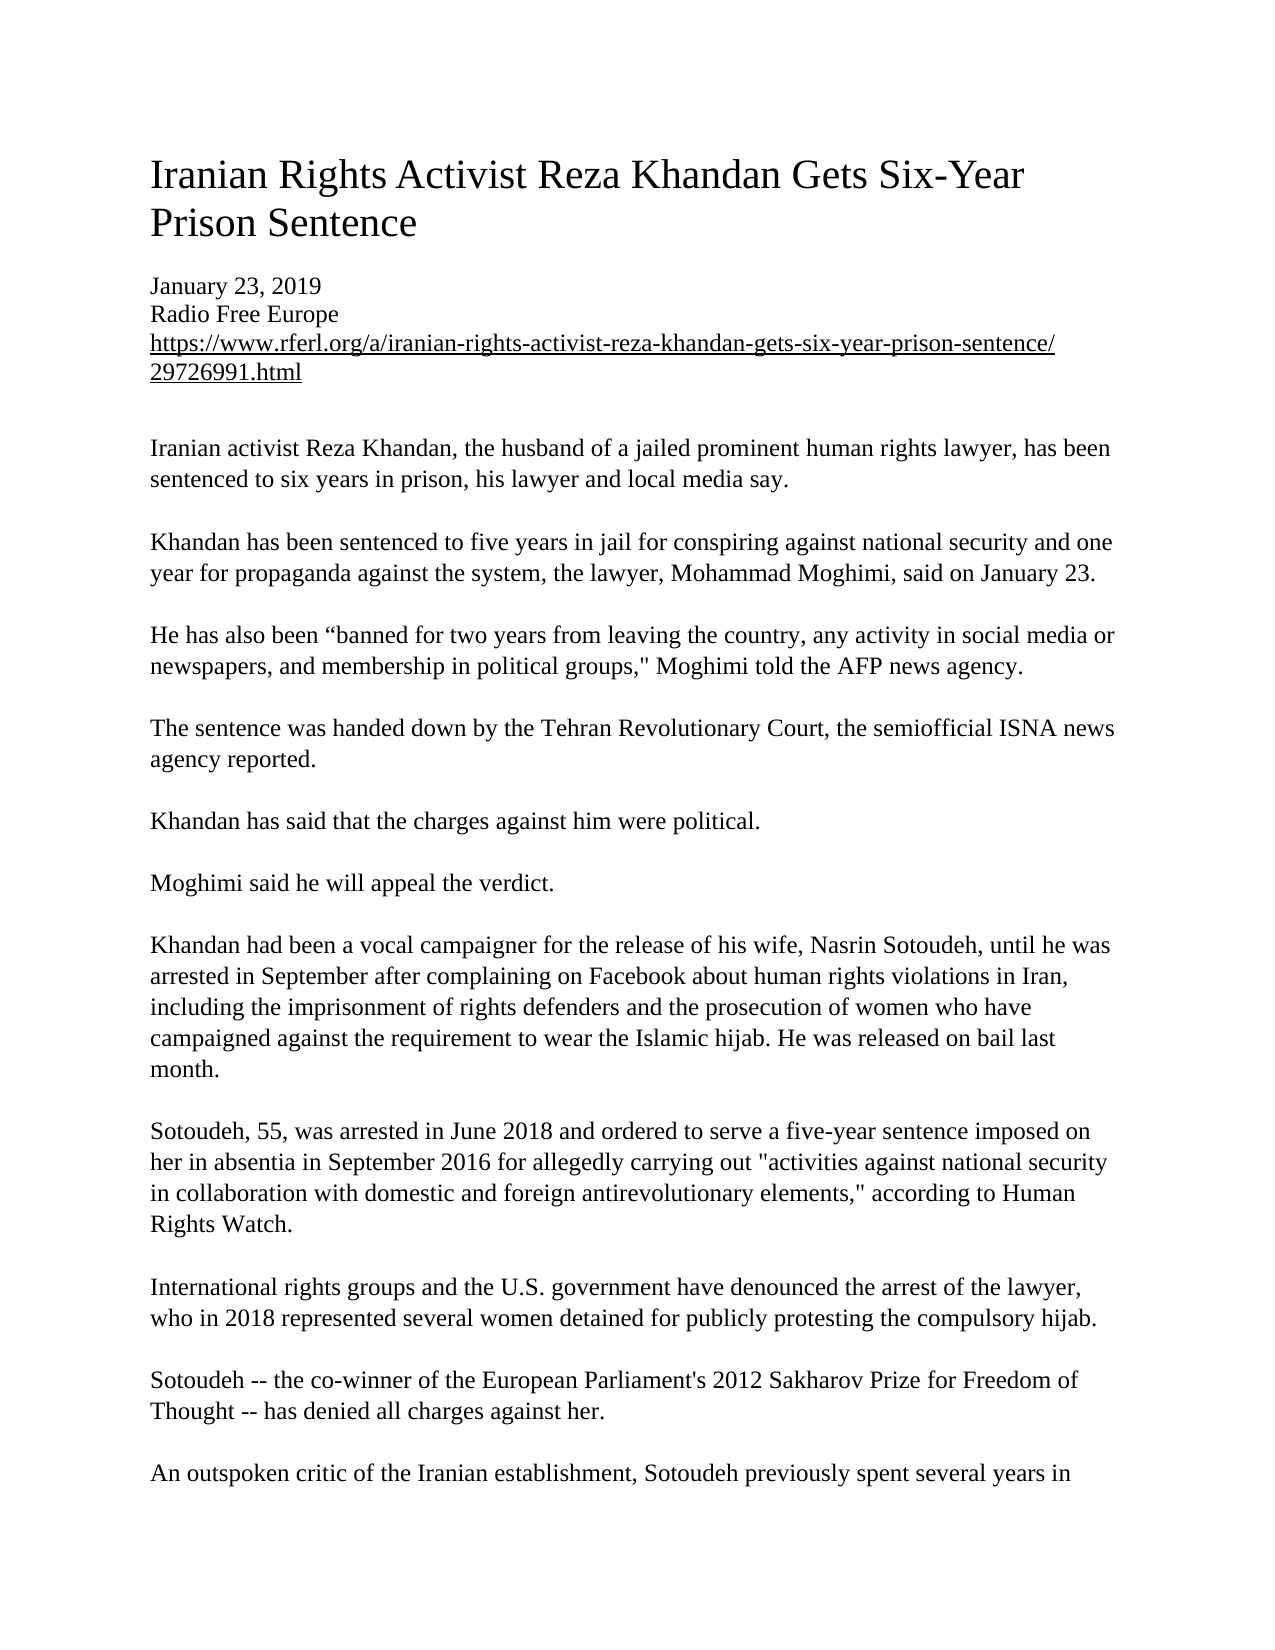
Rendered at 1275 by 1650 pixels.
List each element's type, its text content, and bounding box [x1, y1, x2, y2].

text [150, 433, 1125, 1487]
text January 23, 2019 [150, 271, 1125, 299]
text Radio Free Europe [150, 299, 1125, 328]
text https://www.rferl.org/a/iranian-rights-activist-reza-khandan-gets-six-year-prison-sentence/29726991.html [302, 328, 1125, 386]
text Iranian Rights Activist Reza Khandan Gets Six-Year Prison Sentence [150, 150, 1125, 246]
